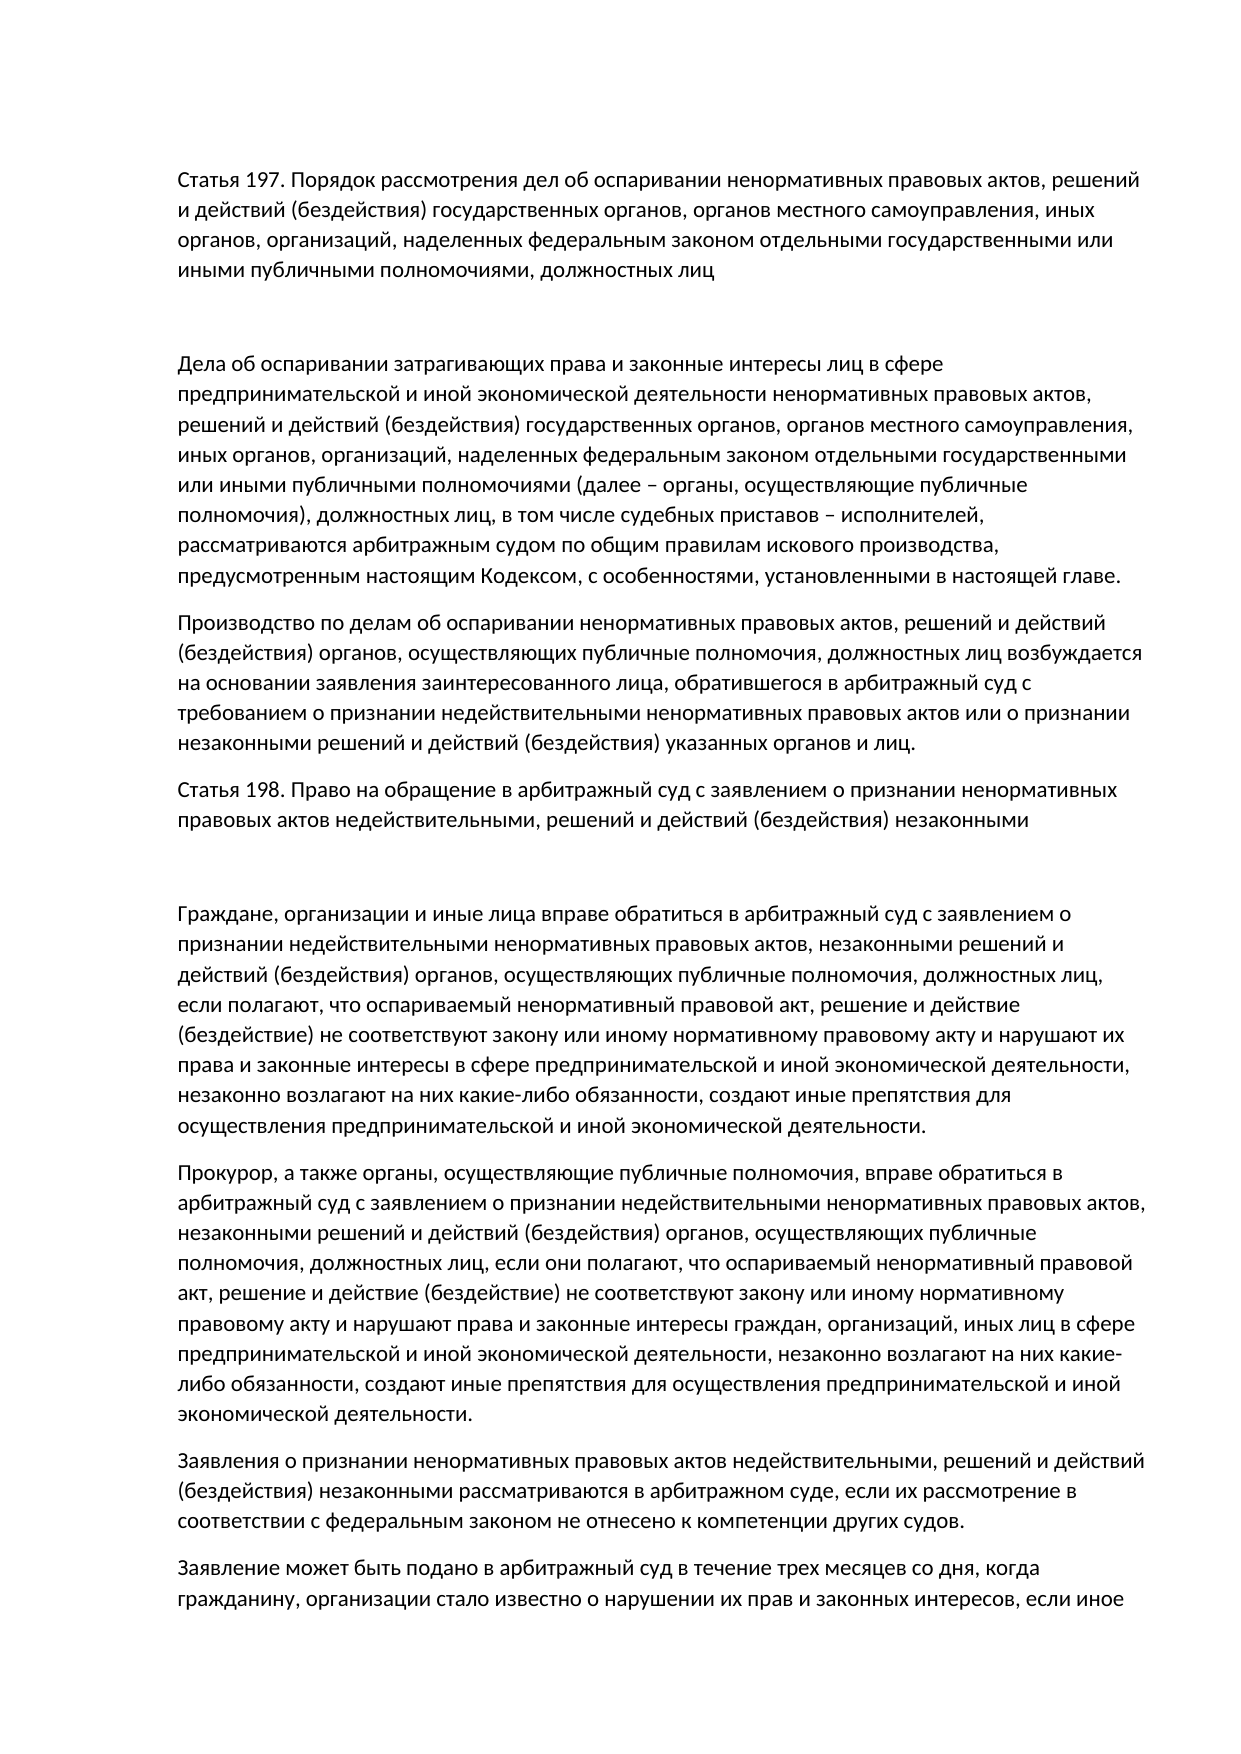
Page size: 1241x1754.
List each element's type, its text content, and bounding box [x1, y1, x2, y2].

text Производство по делам об оспаривании ненормативных правовых актов, решений и действий (бездействия) органов, осуществляющих публичные полномочия, должностных лиц возбуждается на основании заявления заинтересованного лица, обратившегося в арбитражный суд с требованием о признании недействительными ненормативных правовых актов или о признании незаконными решений и действий (бездействия) указанных органов и лиц. [177, 608, 1152, 757]
text Граждане, организации и иные лица вправе обратиться в арбитражный суд с заявлением о признании недействительными ненормативных правовых актов, незаконными решений и действий (бездействия) органов, осуществляющих публичные полномочия, должностных лиц, если полагают, что оспариваемый ненормативный правовой акт, решение и действие (бездействие) не соответствуют закону или иному нормативному правовому акту и нарушают их права и законные интересы в сфере предпринимательской и иной экономической деятельности, незаконно возлагают на них какие-либо обязанности, создают иные препятствия для осуществления предпринимательской и иной экономической деятельности. [177, 899, 1152, 1139]
text Статья 197. Порядок рассмотрения дел об оспаривании ненормативных правовых актов, решений и действий (бездействия) государственных органов, органов местного самоуправления, иных органов, организаций, наделенных федеральным законом отдельными государственными или иными публичными полномочиями, должностных лиц [177, 165, 1152, 284]
text Статья 198. Право на обращение в арбитражный суд с заявлением о признании ненормативных правовых актов недействительными, решений и действий (бездействия) незаконными [177, 775, 1152, 834]
text Дела об оспаривании затрагивающих права и законные интересы лиц в сфере предпринимательской и иной экономической деятельности ненормативных правовых актов, решений и действий (бездействия) государственных органов, органов местного самоуправления, иных органов, организаций, наделенных федеральным законом отдельными государственными или иными публичными полномочиями (далее – органы, осуществляющие публичные полномочия), должностных лиц, в том числе судебных приставов – исполнителей, рассматриваются арбитражным судом по общим правилам искового производства, предусмотренным настоящим Кодексом, с особенностями, установленными в настоящей главе. [177, 349, 1152, 589]
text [177, 1553, 1152, 1612]
text Прокурор, а также органы, осуществляющие публичные полномочия, вправе обратиться в арбитражный суд с заявлением о признании недействительными ненормативных правовых актов, незаконными решений и действий (бездействия) органов, осуществляющих публичные полномочия, должностных лиц, если они полагают, что оспариваемый ненормативный правовой акт, решение и действие (бездействие) не соответствуют закону или иному нормативному правовому акту и нарушают права и законные интересы граждан, организаций, иных лиц в сфере предпринимательской и иной экономической деятельности, незаконно возлагают на них какие-либо обязанности, создают иные препятствия для осуществления предпринимательской и иной экономической деятельности. [177, 1158, 1152, 1427]
text Заявления о признании ненормативных правовых актов недействительными, решений и действий (бездействия) незаконными рассматриваются в арбитражном суде, если их рассмотрение в соответствии с федеральным законом не отнесено к компетенции других судов. [177, 1446, 1152, 1535]
